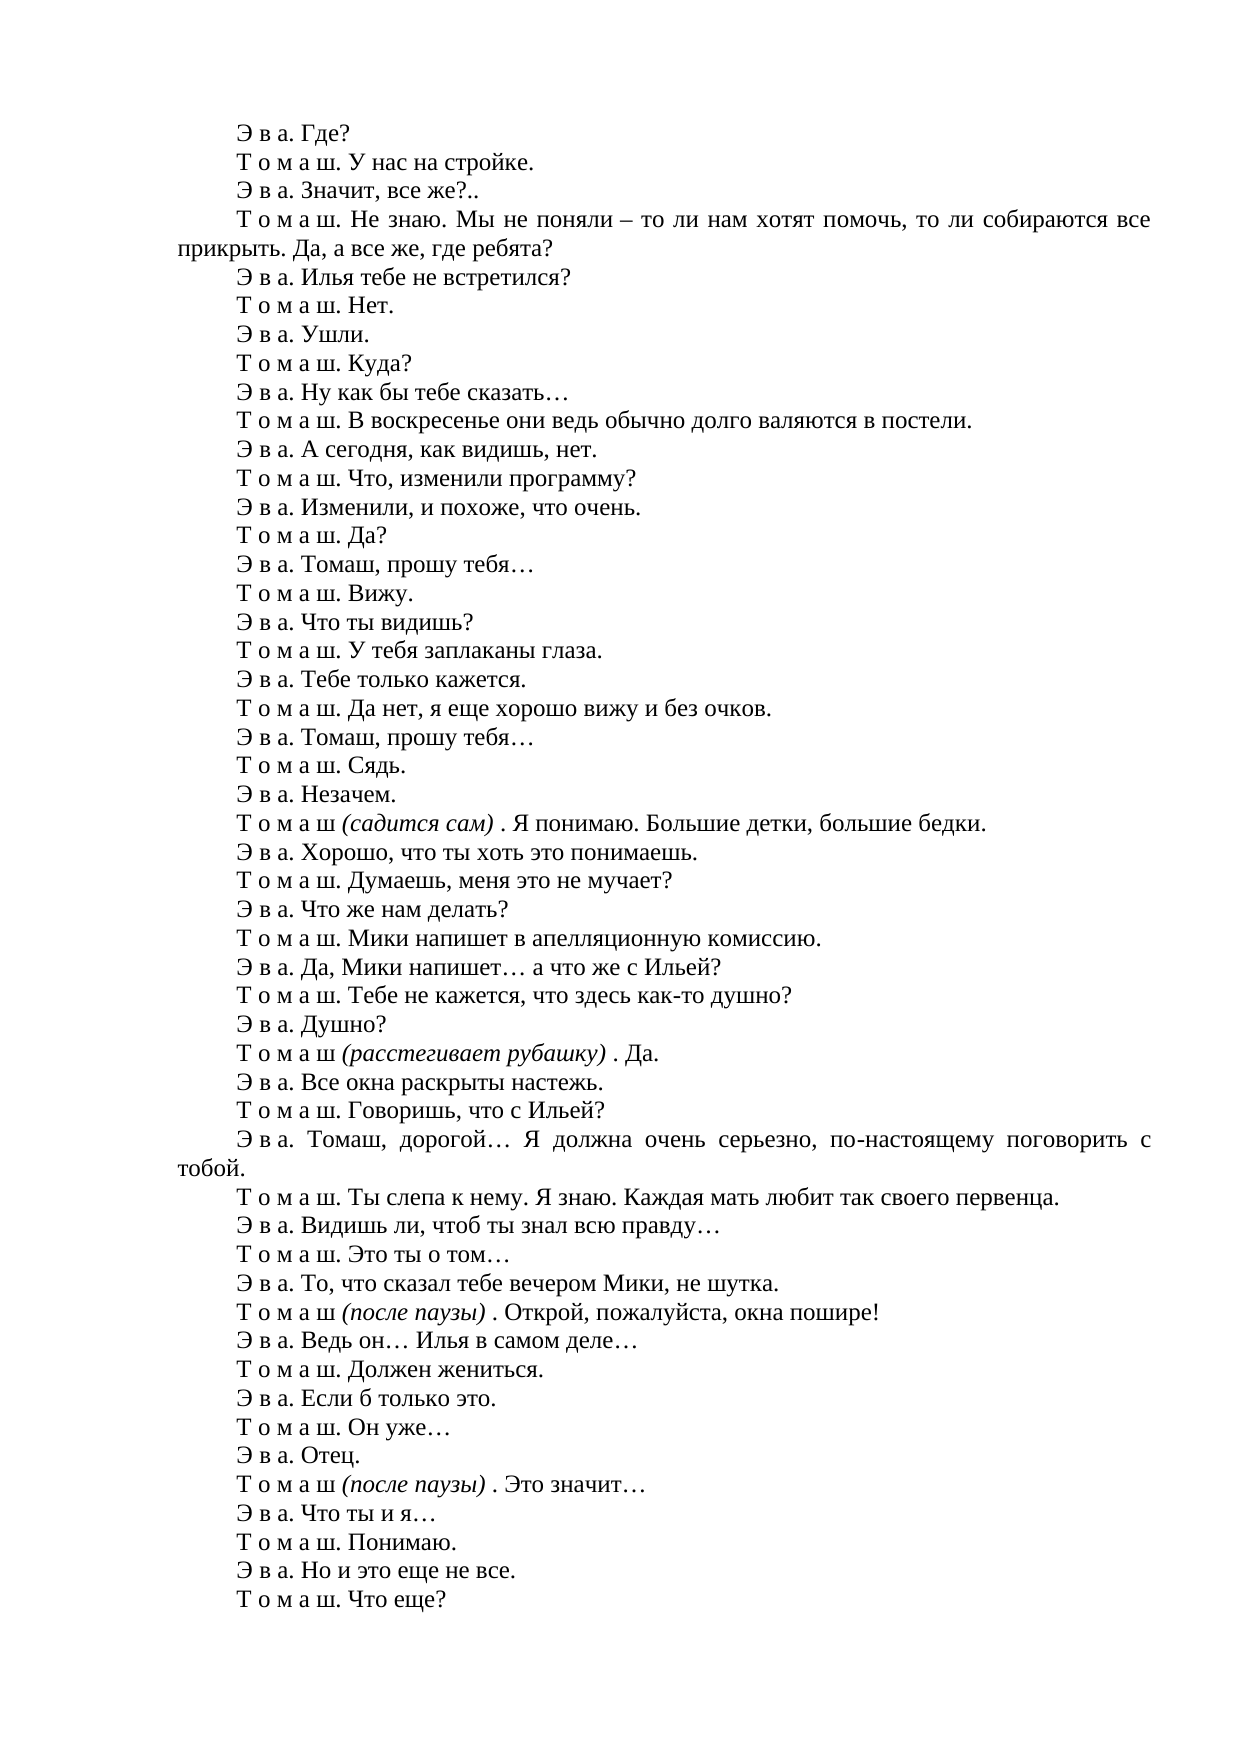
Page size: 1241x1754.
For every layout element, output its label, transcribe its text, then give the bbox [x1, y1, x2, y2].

text Э в а. Отец. [177, 1441, 1152, 1469]
text Э в а. Все окна раскрыты настежь. [177, 1067, 1152, 1096]
text Э в а. Изменили, и похоже, что очень. [177, 492, 1152, 521]
text Э в а. Томаш, дорогой… Я должна очень серьезно, по-настоящему поговорить с тобой. [177, 1124, 1152, 1182]
text Э в а. Что ты видишь? [177, 607, 1152, 636]
text Т о м а ш. Он уже… [177, 1412, 1152, 1441]
text Т о м а ш. Говоришь, что с Ильей? [177, 1096, 1152, 1124]
text Э в а. Значит, все же?.. [177, 176, 1152, 204]
text Т о м а ш (садится сам) . Я понимаю. Большие детки, большие бедки. [177, 808, 1152, 837]
text Т о м а ш. У нас на стройке. [177, 147, 1152, 176]
text Т о м а ш. Нет. [177, 291, 1152, 319]
text Т о м а ш. Не знаю. Мы не поняли – то ли нам хотят помочь, то ли собираются все прикрыть. Да, а все же, где ребята? [177, 204, 1152, 262]
text Э в а. Томаш, прошу тебя… [177, 722, 1152, 751]
text Т о м а ш (расстегивает рубашку) . Да. [177, 1038, 1152, 1067]
text Э в а. А сегодня, как видишь, нет. [177, 434, 1152, 463]
text Т о м а ш. Мики напишет в апелляционную комиссию. [177, 923, 1152, 952]
text Э в а. Душно? [177, 1009, 1152, 1038]
text Э в а. Если б только это. [177, 1383, 1152, 1412]
text Э в а. То, что сказал тебе вечером Мики, не шутка. [177, 1268, 1152, 1297]
text Э в а. Илья тебе не встретился? [177, 262, 1152, 291]
text Э в а. Хорошо, что ты хоть это понимаешь. [177, 837, 1152, 866]
text Т о м а ш. Да нет, я еще хорошо вижу и без очков. [177, 693, 1152, 722]
text Э в а. Что же нам делать? [177, 894, 1152, 923]
text Э в а. Томаш, прошу тебя… [177, 549, 1152, 578]
text Э в а. Незачем. [177, 779, 1152, 808]
text Т о м а ш. В воскресенье они ведь обычно долго валяются в постели. [177, 406, 1152, 434]
text Т о м а ш. Куда? [177, 348, 1152, 377]
text Э в а. Ушли. [177, 319, 1152, 348]
text Т о м а ш. Ты слепа к нему. Я знаю. Каждая мать любит так своего первенца. [177, 1182, 1152, 1211]
text Э в а. Ну как бы тебе сказать… [177, 377, 1152, 406]
text Т о м а ш. Что, изменили программу? [177, 463, 1152, 492]
text Т о м а ш. Понимаю. [177, 1527, 1152, 1556]
text Т о м а ш. Вижу. [177, 578, 1152, 607]
text Т о м а ш. Должен жениться. [177, 1354, 1152, 1383]
text Э в а. Где? [177, 118, 1152, 147]
text Э в а. Ведь он… Илья в самом деле… [177, 1326, 1152, 1354]
text Э в а. Тебе только кажется. [177, 664, 1152, 693]
text Т о м а ш. Сядь. [177, 751, 1152, 779]
text Т о м а ш. У тебя заплаканы глаза. [177, 636, 1152, 664]
text Т о м а ш. Думаешь, меня это не мучает? [177, 866, 1152, 894]
text Т о м а ш. Тебе не кажется, что здесь как-то душно? [177, 981, 1152, 1009]
text Т о м а ш. Что еще? [177, 1584, 1152, 1613]
text Э в а. Видишь ли, чтоб ты знал всю правду… [177, 1211, 1152, 1239]
text Э в а. Но и это еще не все. [177, 1556, 1152, 1584]
text Т о м а ш (после паузы) . Открой, пожалуйста, окна пошире! [177, 1297, 1152, 1326]
text Т о м а ш. Да? [177, 521, 1152, 549]
text Э в а. Что ты и я… [177, 1498, 1152, 1527]
text Т о м а ш. Это ты о том… [177, 1239, 1152, 1268]
text Э в а. Да, Мики напишет… а что же с Ильей? [177, 952, 1152, 981]
text Т о м а ш (после паузы) . Это значит… [177, 1469, 1152, 1498]
